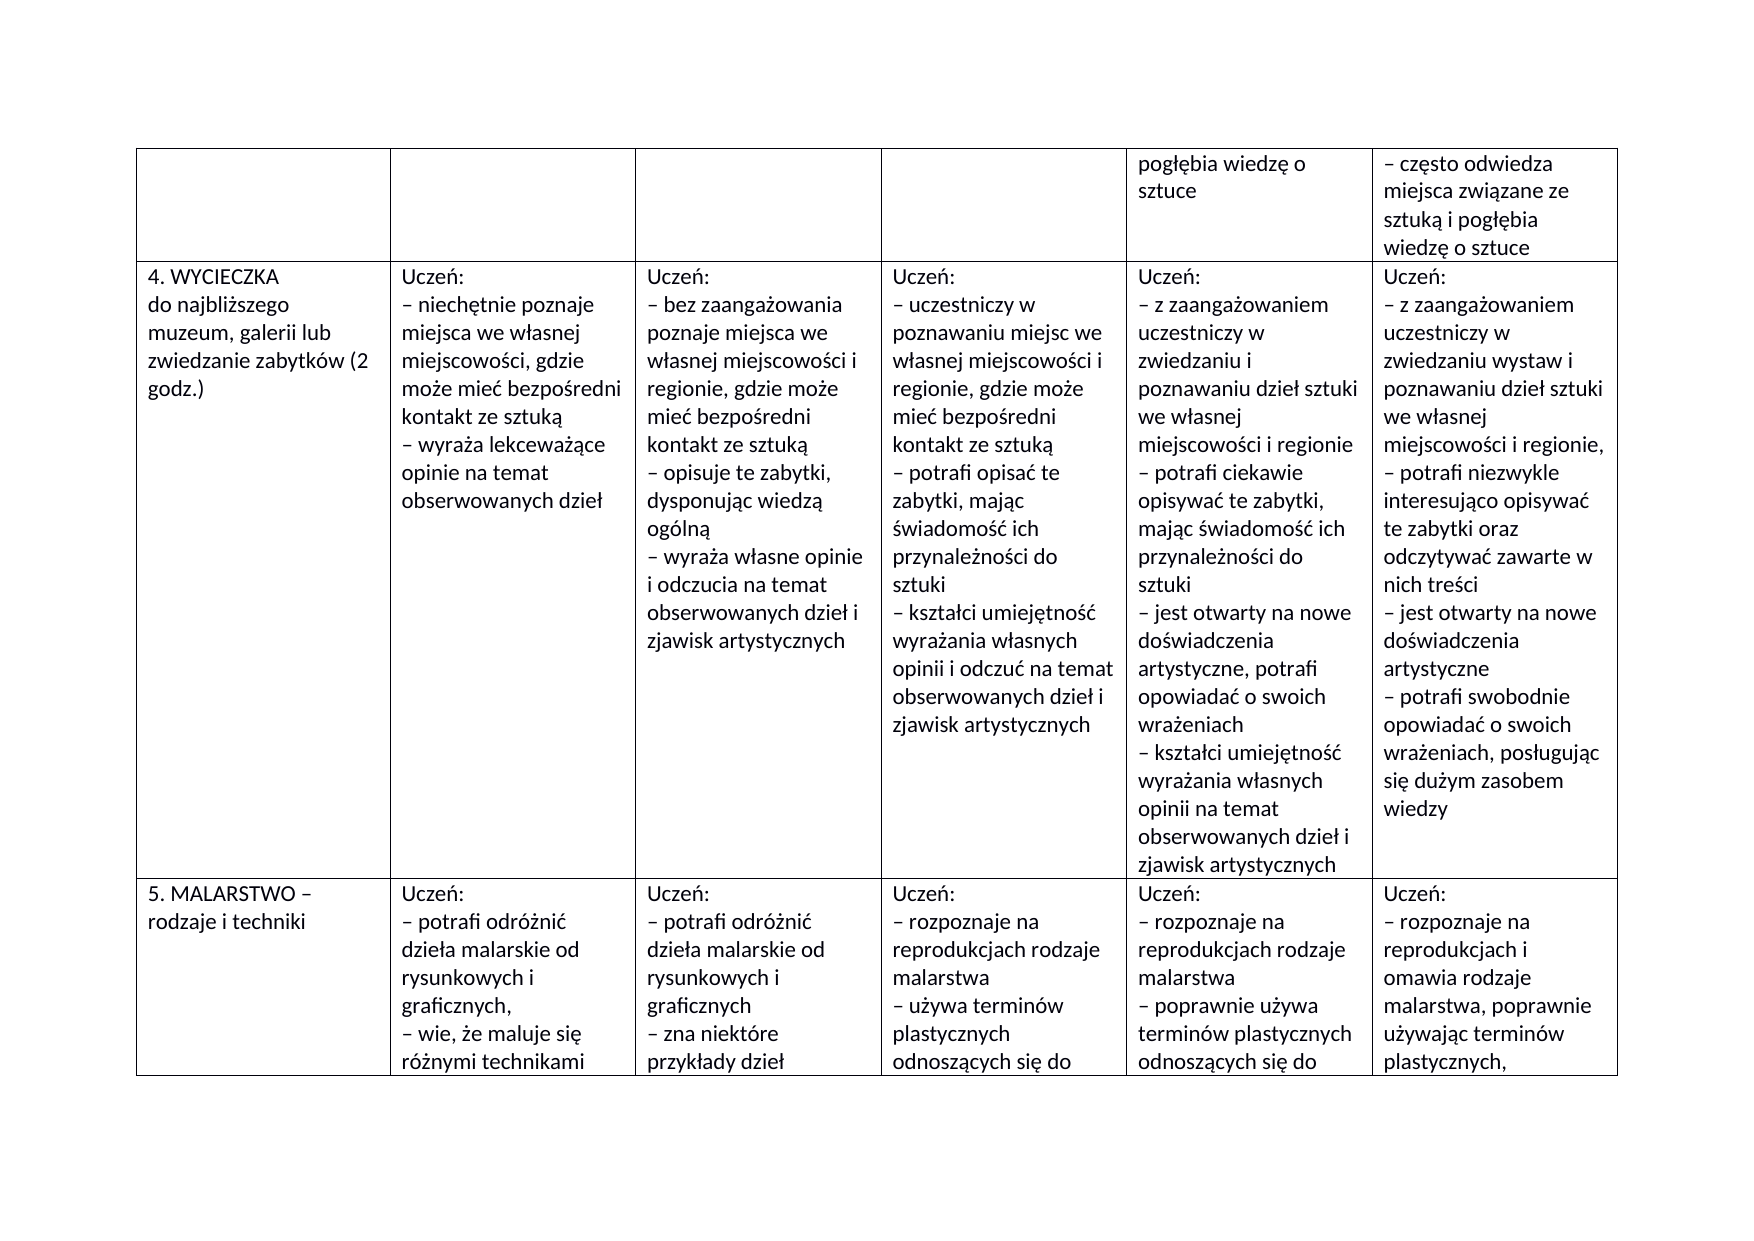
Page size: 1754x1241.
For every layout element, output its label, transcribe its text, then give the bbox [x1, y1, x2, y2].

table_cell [137, 879, 390, 1075]
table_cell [1373, 149, 1617, 261]
table_cell Uczeń: – bez zaangażowania poznaje miejsca we własnej miejscowości i regionie, gdzie może mieć bezpośredni kontakt ze sztuką – opisuje te zabytki, dysponując wiedzą ogólną – wyraża własne opinie i odczucia na temat obserwowanych dzieł i zjawisk artystycznych [636, 262, 881, 878]
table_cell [1127, 149, 1372, 261]
table_cell Uczeń: – uczestniczy w poznawaniu miejsc we własnej miejscowości i regionie, gdzie może mieć bezpośredni kontakt ze sztuką – potrafi opisać te zabytki, mając świadomość ich przynależności do sztuki – kształci umiejętność wyrażania własnych opinii i odczuć na temat obserwowanych dzieł i zjawisk artystycznych [882, 262, 1126, 878]
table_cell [1373, 879, 1617, 1075]
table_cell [636, 879, 881, 1075]
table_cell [636, 149, 881, 261]
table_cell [391, 879, 635, 1075]
table_cell 4. WYCIECZKA do najbliższego muzeum, galerii lub zwiedzanie zabytków (2 godz.) [137, 262, 390, 878]
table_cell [1127, 879, 1372, 1075]
table_cell Uczeń: – z zaangażowaniem uczestniczy w zwiedzaniu i poznawaniu dzieł sztuki we własnej miejscowości i regionie – potrafi ciekawie opisywać te zabytki, mając świadomość ich przynależności do sztuki – jest otwarty na nowe doświadczenia artystyczne, potrafi opowiadać o swoich wrażeniach – kształci umiejętność wyrażania własnych opinii na temat obserwowanych dzieł i zjawisk artystycznych [1127, 262, 1372, 878]
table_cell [882, 879, 1126, 1075]
table_cell Uczeń: – niechętnie poznaje miejsca we własnej miejscowości, gdzie może mieć bezpośredni kontakt ze sztuką – wyraża lekceważące opinie na temat obserwowanych dzieł [391, 262, 635, 878]
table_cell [882, 149, 1126, 261]
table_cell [391, 149, 635, 261]
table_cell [137, 149, 390, 261]
table_cell Uczeń: – z zaangażowaniem uczestniczy w zwiedzaniu wystaw i poznawaniu dzieł sztuki we własnej miejscowości i regionie, – potrafi niezwykle interesująco opisywać te zabytki oraz odczytywać zawarte w nich treści – jest otwarty na nowe doświadczenia artystyczne – potrafi swobodnie opowiadać o swoich wrażeniach, posługując się dużym zasobem wiedzy [1373, 262, 1617, 878]
